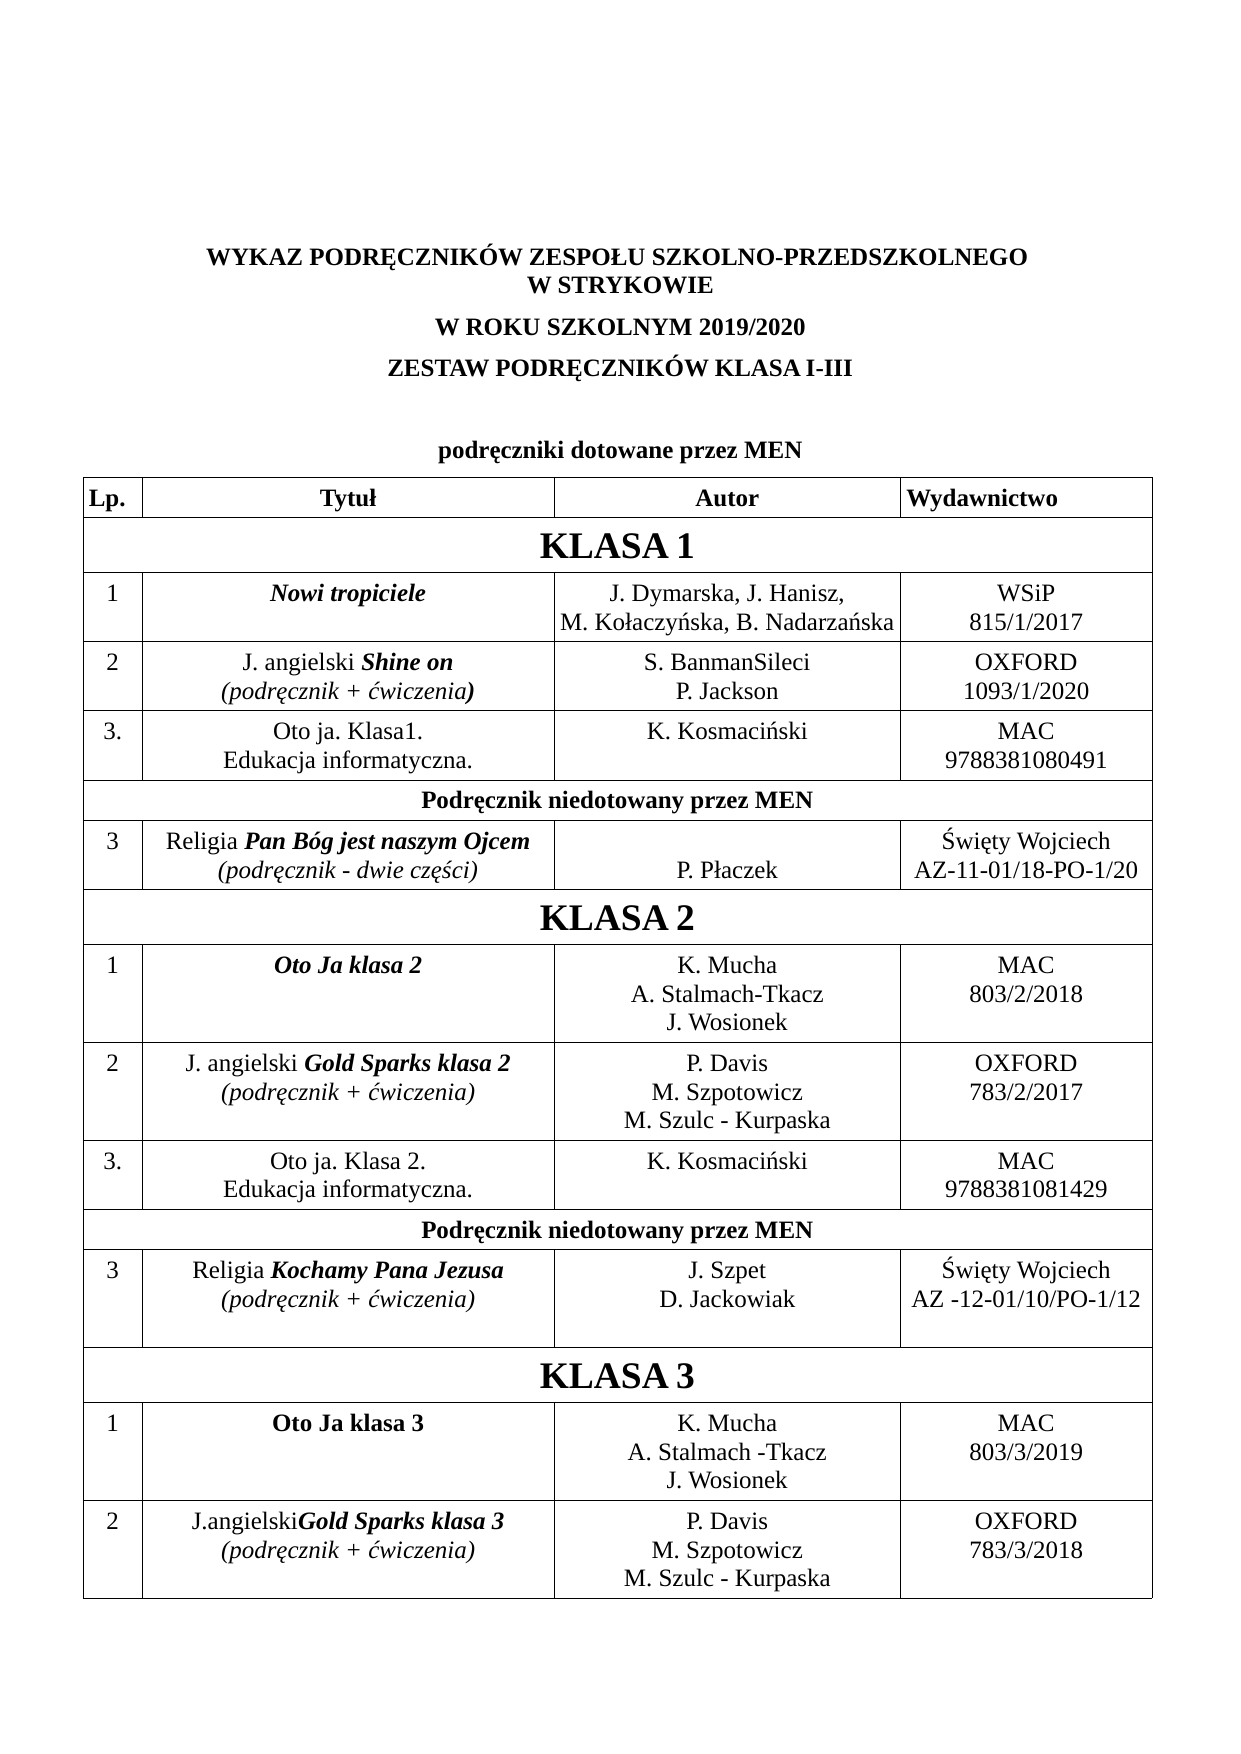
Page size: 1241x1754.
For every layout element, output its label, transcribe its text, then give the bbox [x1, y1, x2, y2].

text W ROKU SZKOLNYM 2019/2020 [148, 312, 1092, 341]
table_cell Święty Wojciech AZ-11-01/18-PO-1/20 [901, 821, 1152, 889]
table_cell 3 [84, 1250, 142, 1347]
table_cell MAC 9788381080491 [901, 711, 1152, 779]
table_cell 1 [84, 573, 142, 641]
table_cell J. Szpet D. Jackowiak [555, 1250, 900, 1347]
table_cell Oto Ja klasa 3 [143, 1403, 554, 1500]
table_cell Święty Wojciech AZ -12-01/10/PO-1/12 [901, 1250, 1152, 1347]
table_cell Podręcznik niedotowany przez MEN [84, 781, 1152, 820]
table_cell K. Kosmaciński [555, 1141, 900, 1209]
table_cell MAC 803/2/2018 [901, 945, 1152, 1042]
table_cell 2 [84, 1501, 142, 1598]
table_cell Oto Ja klasa 2 [143, 945, 554, 1042]
table_cell 3. [84, 711, 142, 779]
table_cell OXFORD 783/3/2018 [901, 1501, 1152, 1598]
table_cell MAC 803/3/2019 [901, 1403, 1152, 1500]
table_cell K. Kosmaciński [555, 711, 900, 779]
table_cell P. Davis M. Szpotowicz M. Szulc - Kurpaska [555, 1501, 900, 1598]
table_cell 2 [84, 1043, 142, 1140]
table_header Lp. [84, 478, 142, 517]
table_cell 1 [84, 945, 142, 1042]
table_header Wydawnictwo [901, 478, 1152, 517]
table_cell 3. [84, 1141, 142, 1209]
table_cell J. angielski Gold Sparks klasa 2 (podręcznik + ćwiczenia) [143, 1043, 554, 1140]
table_cell Oto ja. Klasa1. Edukacja informatyczna. [143, 711, 554, 779]
table_cell P. Davis M. Szpotowicz M. Szulc - Kurpaska [555, 1043, 900, 1140]
text podręczniki dotowane przez MEN [148, 436, 1092, 464]
table_cell 2 [84, 642, 142, 710]
table_cell WSiP 815/1/2017 [901, 573, 1152, 641]
table_cell Religia Pan Bóg jest naszym Ojcem (podręcznik - dwie części) [143, 821, 554, 889]
table_cell S. BanmanSileci P. Jackson [555, 642, 900, 710]
table_cell K. Mucha A. Stalmach-Tkacz J. Wosionek [555, 945, 900, 1042]
table_cell Religia Kochamy Pana Jezusa (podręcznik + ćwiczenia) [143, 1250, 554, 1347]
text WYKAZ PODRĘCZNIKÓW ZESPOŁU SZKOLNO-PRZEDSZKOLNEGO W STRYKOWIE [148, 242, 1092, 299]
table_cell OXFORD 783/2/2017 [901, 1043, 1152, 1140]
table_cell K. Mucha A. Stalmach -Tkacz J. Wosionek [555, 1403, 900, 1500]
table_cell J. angielski Shine on (podręcznik + ćwiczenia) [143, 642, 554, 710]
table_cell 1 [84, 1403, 142, 1500]
table_cell Nowi tropiciele [143, 573, 554, 641]
table_cell KLASA 3 [84, 1348, 1152, 1402]
table_cell Podręcznik niedotowany przez MEN [84, 1210, 1152, 1249]
table_cell Oto ja. Klasa 2. Edukacja informatyczna. [143, 1141, 554, 1209]
table_cell J. Dymarska, J. Hanisz, M. Kołaczyńska, B. Nadarzańska [555, 573, 900, 641]
table_cell P. Płaczek [555, 821, 900, 889]
table_cell KLASA 2 [84, 890, 1152, 944]
text ZESTAW PODRĘCZNIKÓW KLASA I-III [148, 353, 1092, 382]
table_header Tytuł [143, 478, 554, 517]
table_cell J.angielskiGold Sparks klasa 3 (podręcznik + ćwiczenia) [143, 1501, 554, 1598]
table_cell OXFORD 1093/1/2020 [901, 642, 1152, 710]
table_header Autor [555, 478, 900, 517]
table_cell 3 [84, 821, 142, 889]
table_cell KLASA 1 [84, 518, 1152, 572]
table_cell MAC 9788381081429 [901, 1141, 1152, 1209]
